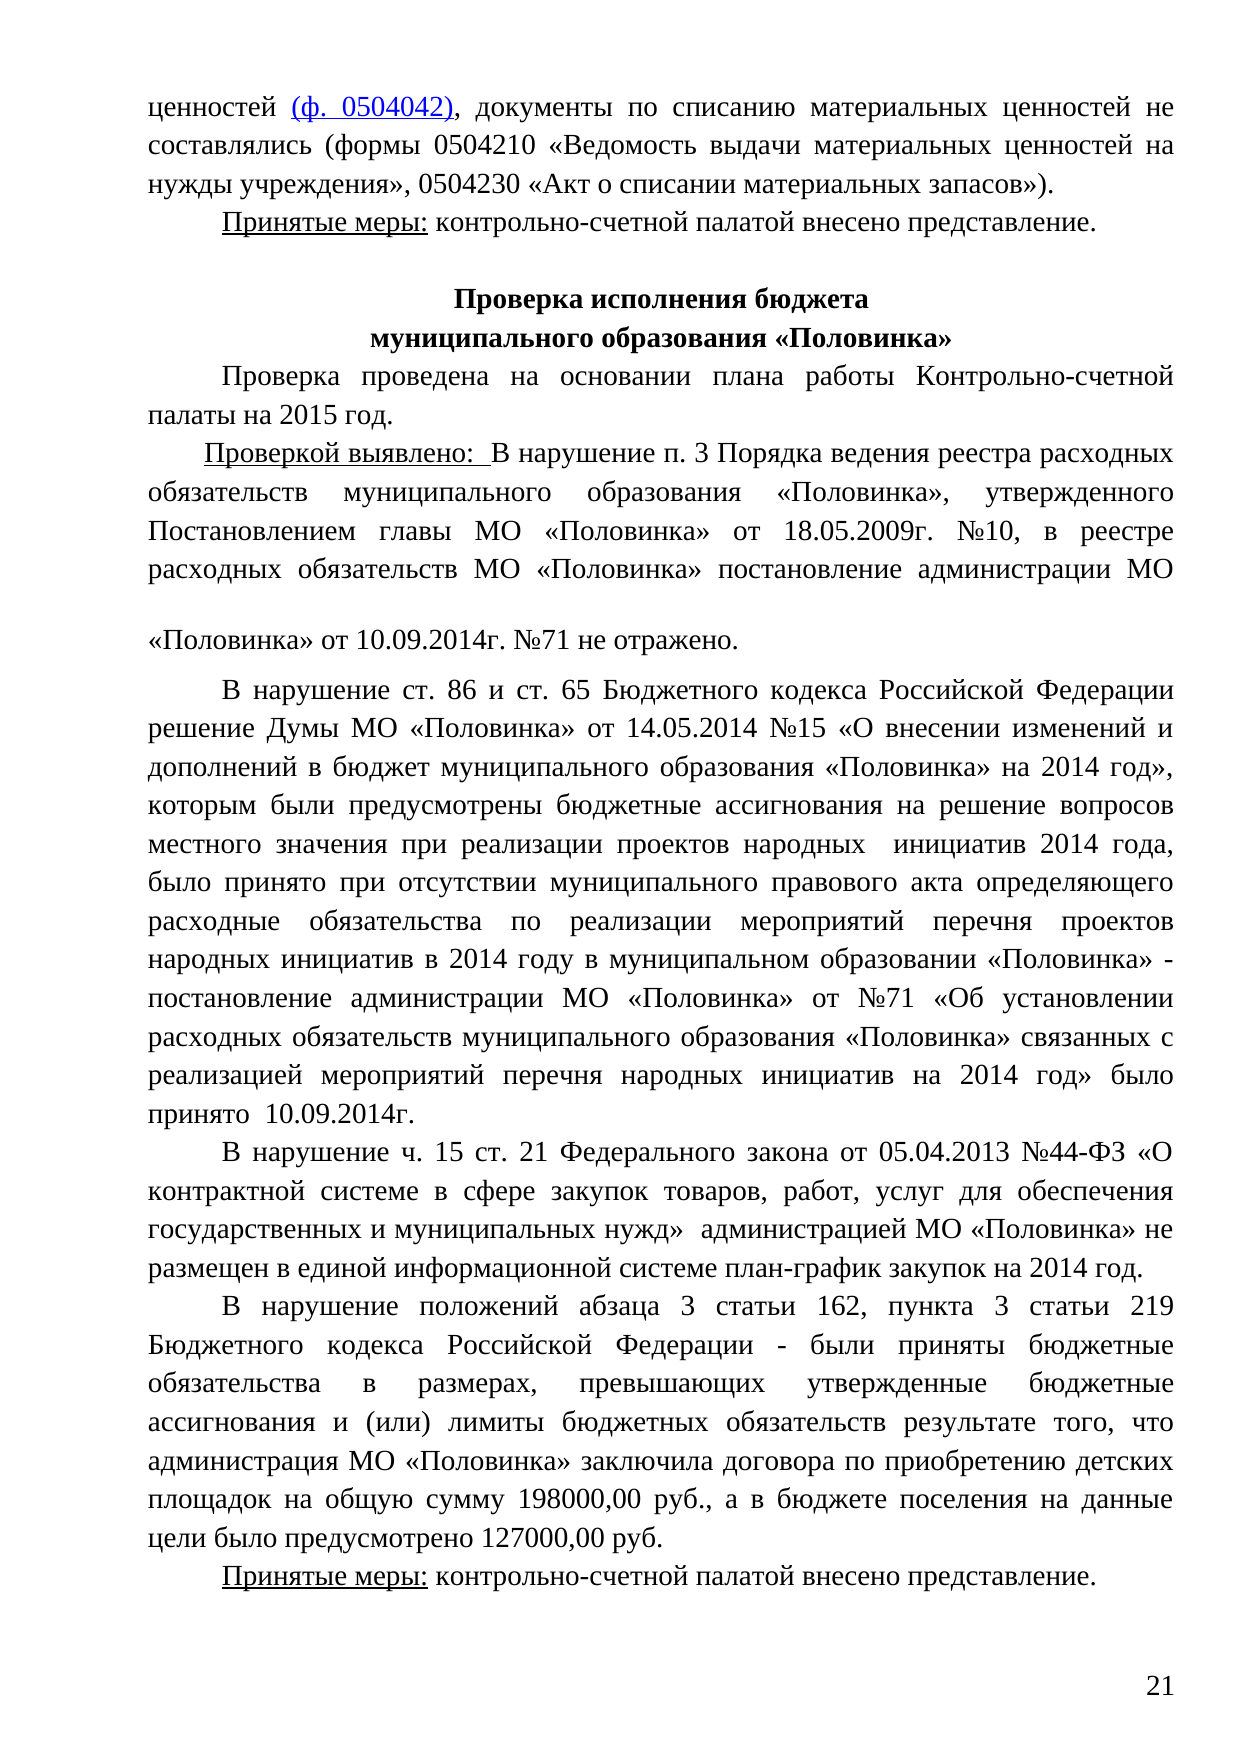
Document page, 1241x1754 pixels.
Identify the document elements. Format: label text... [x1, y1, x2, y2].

text Принятые меры: контрольно-счетной палатой внесено представление. [148, 204, 1175, 238]
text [148, 89, 1175, 199]
text В нарушение ч. 15 ст. 21 Федерального закона от 05.04.2013 №44-ФЗ «О контрактной системе в сфере закупок товаров, работ, услуг для обеспечения государственных и муниципальных нужд» администрацией МО «Половинка» не размещен в единой информационной системе план-график закупок на 2014 год. [148, 1134, 1175, 1283]
text муниципального образования «Половинка» [148, 320, 1175, 353]
text В нарушение ст. 86 и ст. 65 Бюджетного кодекса Российской Федерации решение Думы МО «Половинка» от 14.05.2014 №15 «О внесении изменений и дополнений в бюджет муниципального образования «Половинка» на 2014 год», которым были предусмотрены бюджетные ассигнования на решение вопросов местного значения при реализации проектов народных инициатив 2014 года, было принято при отсутствии муниципального правового акта определяющего расходные обязательства по реализации мероприятий перечня проектов народных инициатив в 2014 году в муниципальном образовании «Половинка» - постановление администрации МО «Половинка» от №71 «Об установлении расходных обязательств муниципального образования «Половинка» связанных с реализацией мероприятий перечня народных инициатив на 2014 год» было принято 10.09.2014г. [148, 672, 1175, 1129]
text Проверкой выявлено: В нарушение п. 3 Порядка ведения реестра расходных обязательств муниципального образования «Половинка», утвержденного Постановлением главы МО «Половинка» от 18.05.2009г. №10, в реестре расходных обязательств МО «Половинка» постановление администрации МО «Половинка» от 10.09.2014г. №71 не отражено. [148, 436, 1175, 662]
text Проверка исполнения бюджета [148, 281, 1175, 315]
text Проверка проведена на основании плана работы Контрольно-счетной палаты на 2015 год. [148, 358, 1175, 431]
text Принятые меры: контрольно-счетной палатой внесено представление. [148, 1558, 1175, 1592]
text В нарушение положений абзаца 3 статьи 162, пункта 3 статьи 219 Бюджетного кодекса Российской Федерации - были приняты бюджетные обязательства в размерах, превышающих утвержденные бюджетные ассигнования и (или) лимиты бюджетных обязательств результате того, что администрация МО «Половинка» заключила договора по приобретению детских площадок на общую сумму 198000,00 руб., а в бюджете поселения на данные цели было предусмотрено 127000,00 руб. [148, 1288, 1175, 1553]
